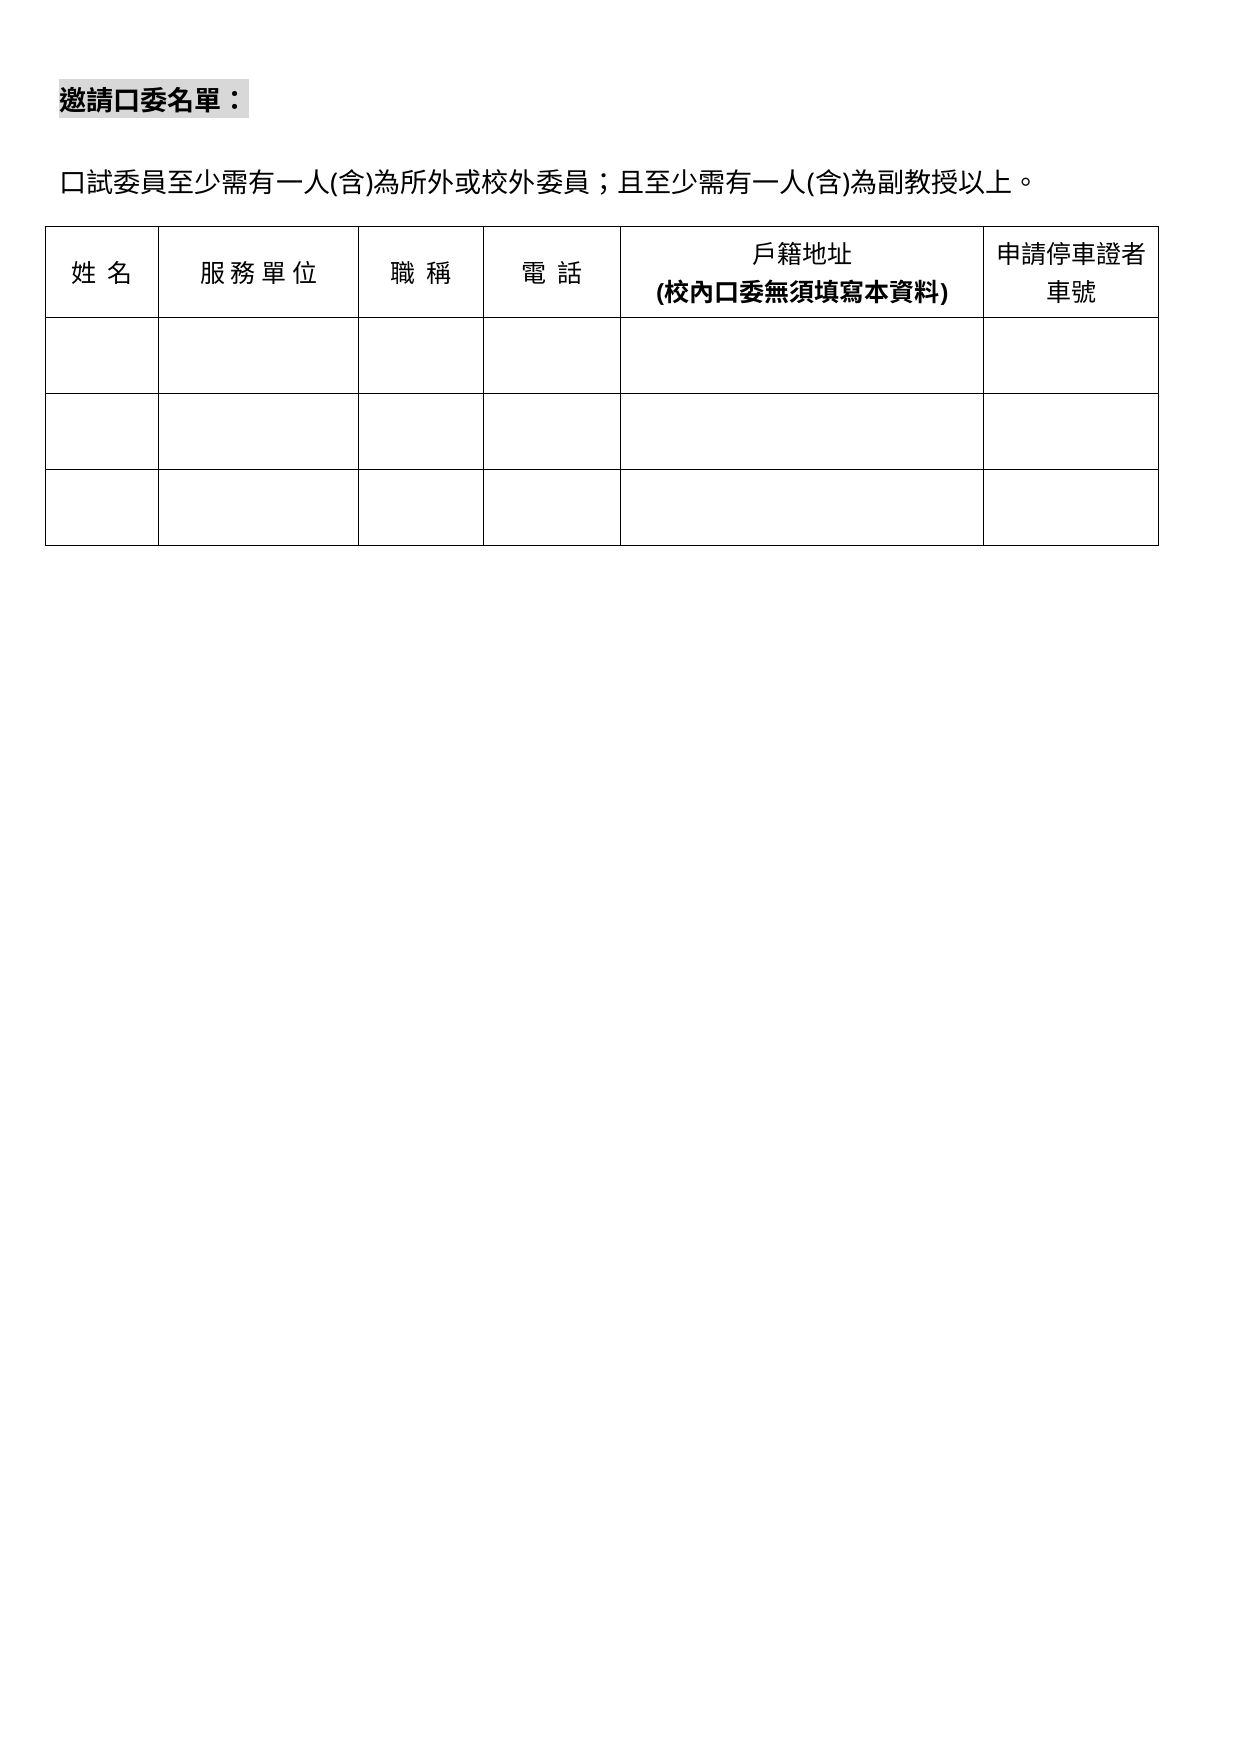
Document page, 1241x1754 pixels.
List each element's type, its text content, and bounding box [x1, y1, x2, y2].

text 邀請口委名單： [59, 61, 1212, 136]
table_cell [159, 470, 358, 545]
table_cell [621, 470, 983, 545]
table_header 姓 名 [46, 227, 158, 317]
table_cell [359, 394, 483, 469]
table_cell [159, 318, 358, 393]
table_cell [46, 470, 158, 545]
table_header 電 話 [484, 227, 620, 317]
table_cell [159, 394, 358, 469]
text 口試委員至少需有一人(含)為所外或校外委員；且至少需有一人(含)為副教授以上。 [59, 143, 1212, 218]
table_cell [484, 394, 620, 469]
table_header 服 務 單 位 [159, 227, 358, 317]
table_cell [621, 318, 983, 393]
table_cell [484, 470, 620, 545]
table_cell [984, 470, 1158, 545]
table_cell [46, 318, 158, 393]
table_cell [46, 394, 158, 469]
table_cell [359, 318, 483, 393]
table_cell [359, 470, 483, 545]
table_header 職 稱 [359, 227, 483, 317]
table_header 申請停車證者車號 [984, 227, 1158, 317]
table_cell [484, 318, 620, 393]
table_header 戶籍地址 (校內口委無須填寫本資料) [621, 227, 983, 317]
table_cell [984, 394, 1158, 469]
table_cell [621, 394, 983, 469]
table_cell [984, 318, 1158, 393]
